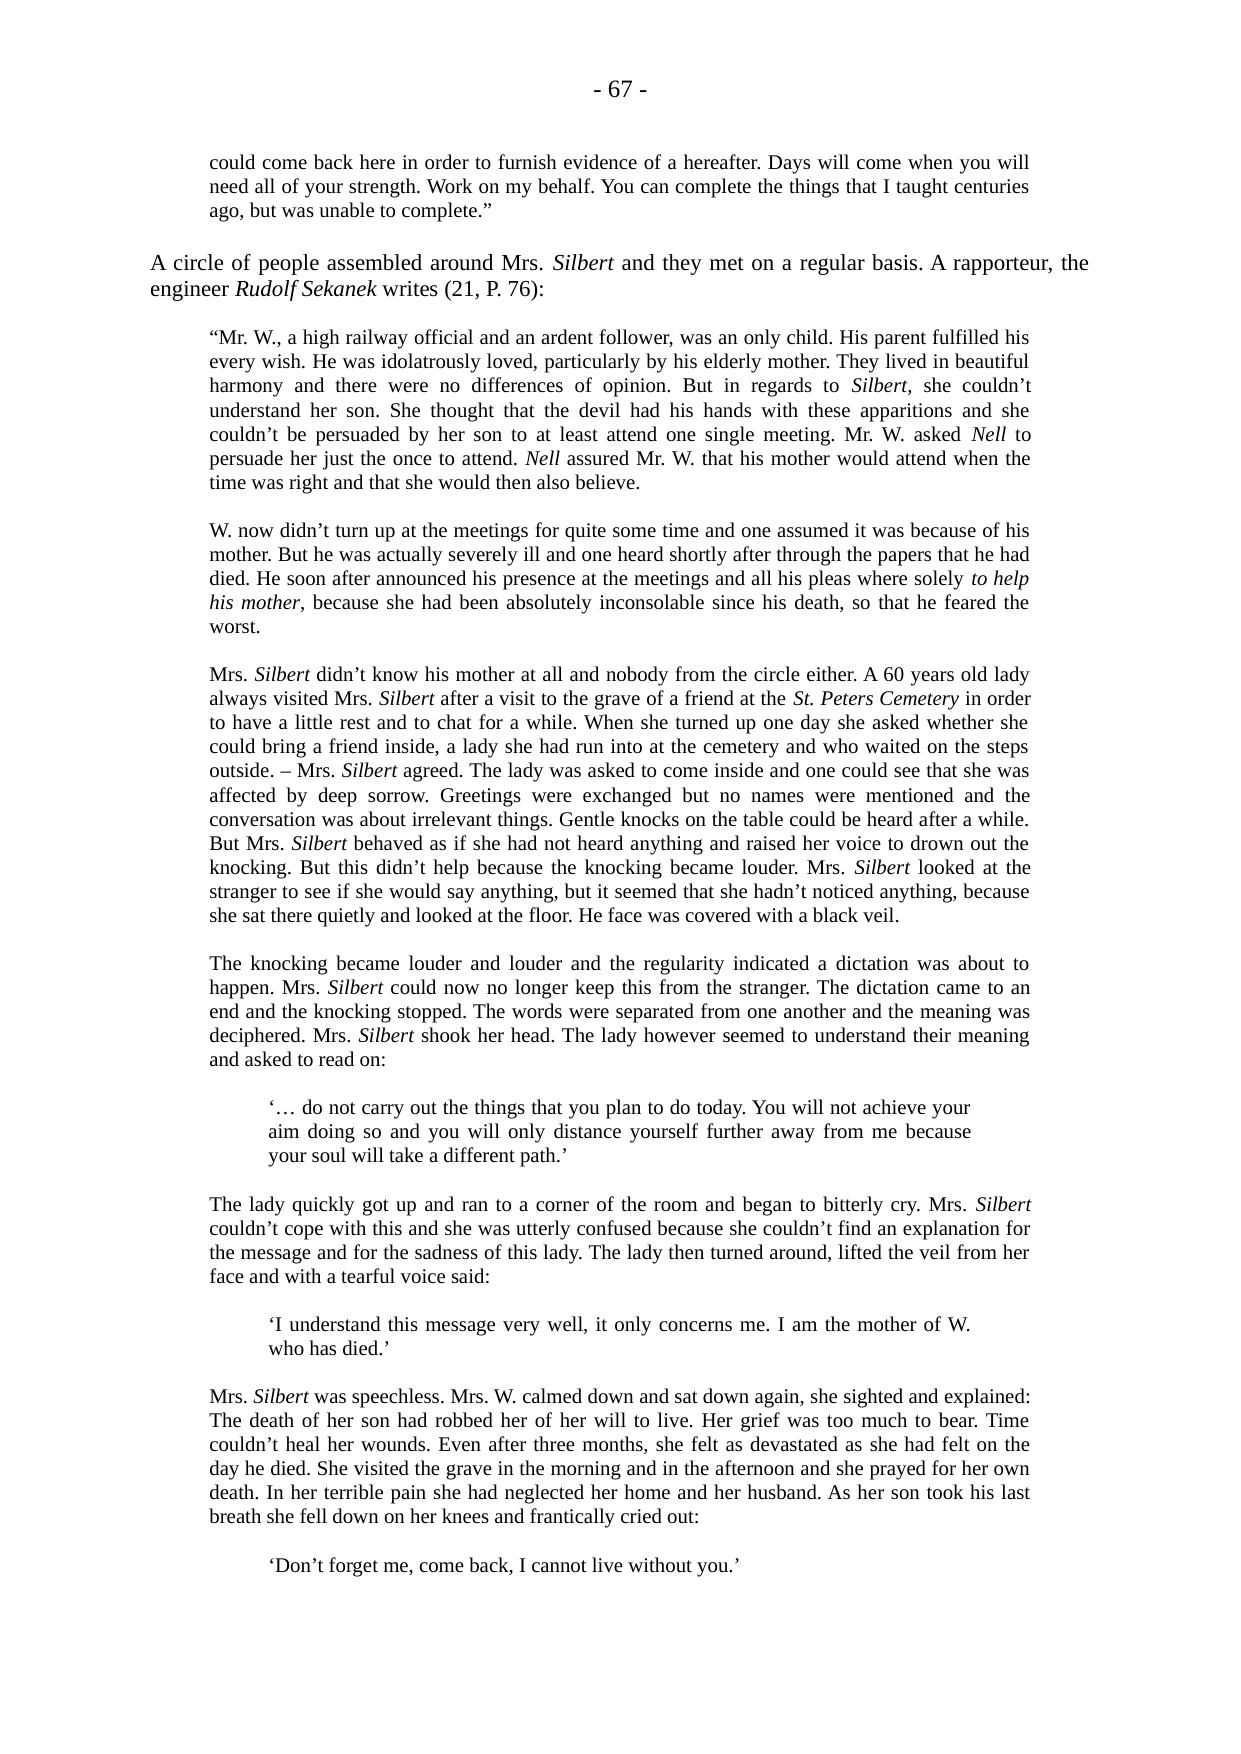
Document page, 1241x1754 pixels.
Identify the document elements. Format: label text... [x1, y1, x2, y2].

text ‘I understand this message very well, it only concerns me. I am the mother of W. who has died.’ [268, 1312, 972, 1360]
text A circle of people assembled around Mrs. Silbert and they met on a regular basis. A rapporteur, the engineer Rudolf Sekanek writes (21, P. 76): [150, 248, 1090, 301]
text ‘Don’t forget me, come back, I cannot live without you.’ [268, 1552, 1031, 1577]
text The lady quickly got up and ran to a corner of the room and began to bitterly cry. Mrs. Silbert couldn’t cope with this and she was utterly confused because she couldn’t find an explanation for the message and for the sadness of this lady. The lady then turned around, lifted the veil from her face and with a tearful voice said: [209, 1192, 1031, 1288]
text W. now didn’t turn up at the meetings for quite some time and one assumed it was because of his mother. But he was actually severely ill and one heard shortly after through the papers that he had died. He soon after announced his presence at the meetings and all his pleas where solely to help his mother, because she had been absolutely inconsolable since his death, so that he feared the worst. [209, 518, 1031, 638]
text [209, 150, 1031, 222]
text Mrs. Silbert was speechless. Mrs. W. calmed down and sat down again, she sighted and explained: The death of her son had robbed her of her will to live. Her grief was too much to bear. Time couldn’t heal her wounds. Even after three months, she felt as devastated as she had felt on the day he died. She visited the grave in the morning and in the afternoon and she prayed for her own death. In her terrible pain she had neglected her home and her husband. As her son took his last breath she fell down on her knees and frantically cried out: [209, 1384, 1031, 1528]
text “Mr. W., a high railway official and an ardent follower, was an only child. His parent fulfilled his every wish. He was idolatrously loved, particularly by his elderly mother. They lived in beautiful harmony and there were no differences of opinion. But in regards to Silbert, she couldn’t understand her son. She thought that the devil had his hands with these apparitions and she couldn’t be persuaded by her son to at least attend one single meeting. Mr. W. asked Nell to persuade her just the once to attend. Nell assured Mr. W. that his mother would attend when the time was right and that she would then also believe. [209, 325, 1031, 494]
text The knocking became louder and louder and the regularity indicated a dictation was about to happen. Mrs. Silbert could now no longer keep this from the stranger. The dictation came to an end and the knocking stopped. The words were separated from one another and the meaning was deciphered. Mrs. Silbert shook her head. The lady however seemed to understand their meaning and asked to read on: [209, 951, 1031, 1071]
text Mrs. Silbert didn’t know his mother at all and nobody from the circle either. A 60 years old lady always visited Mrs. Silbert after a visit to the grave of a friend at the St. Peters Cemetery in order to have a little rest and to chat for a while. When she turned up one day she asked whether she could bring a friend inside, a lady she had run into at the cemetery and who waited on the steps outside. – Mrs. Silbert agreed. The lady was asked to come inside and one could see that she was affected by deep sorrow. Greetings were exchanged but no names were mentioned and the conversation was about irrelevant things. Gentle knocks on the table could be heard after a while. But Mrs. Silbert behaved as if she had not heard anything and raised her voice to drown out the knocking. But this didn’t help because the knocking became louder. Mrs. Silbert looked at the stranger to see if she would say anything, but it seemed that she hadn’t noticed anything, because she sat there quietly and looked at the floor. He face was covered with a black veil. [209, 662, 1031, 927]
text ‘… do not carry out the things that you plan to do today. You will not achieve your aim doing so and you will only distance yourself further away from me because your soul will take a different path.’ [268, 1095, 972, 1167]
